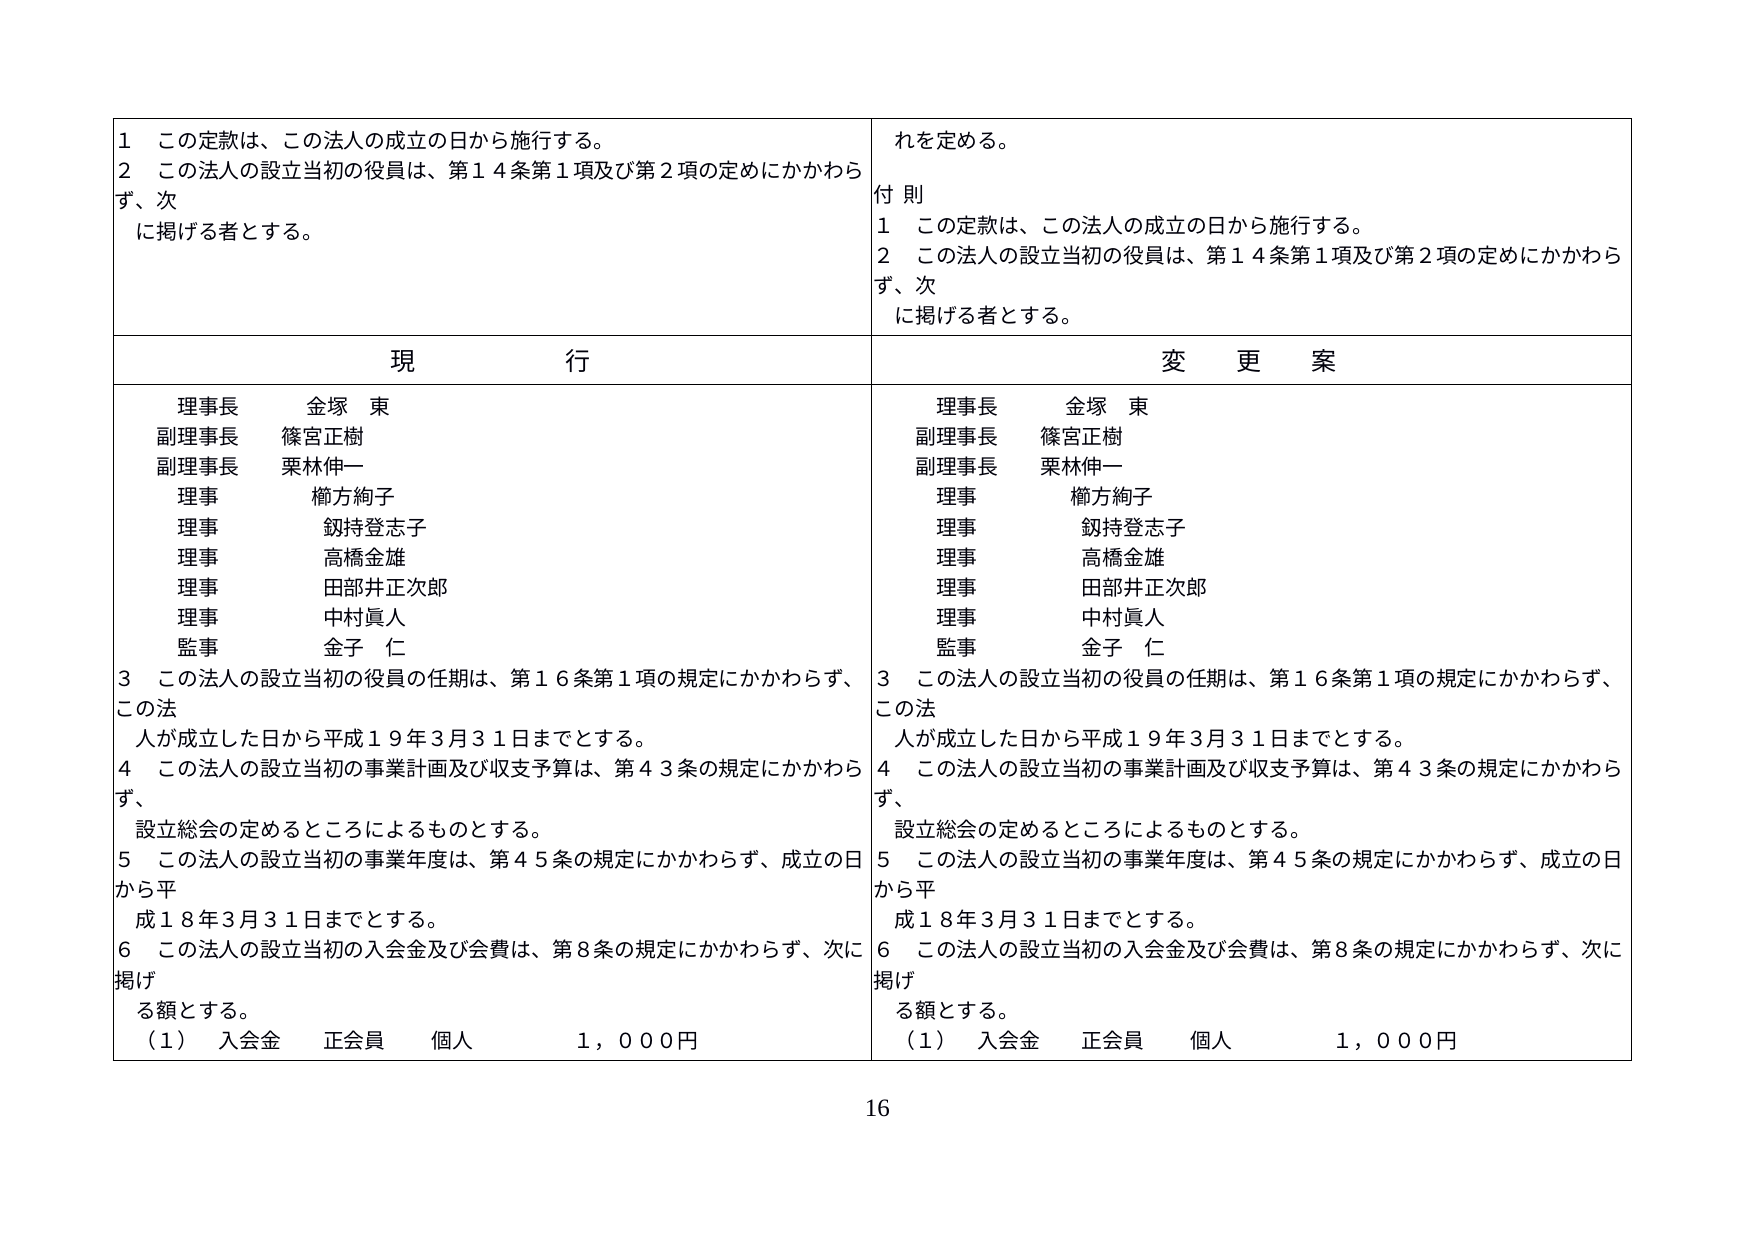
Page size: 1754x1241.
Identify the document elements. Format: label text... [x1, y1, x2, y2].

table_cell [114, 119, 871, 335]
table_cell 現 行 [114, 336, 871, 384]
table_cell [872, 385, 1631, 1060]
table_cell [872, 119, 1631, 335]
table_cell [114, 385, 871, 1060]
table_cell 変 更 案 [872, 336, 1631, 384]
